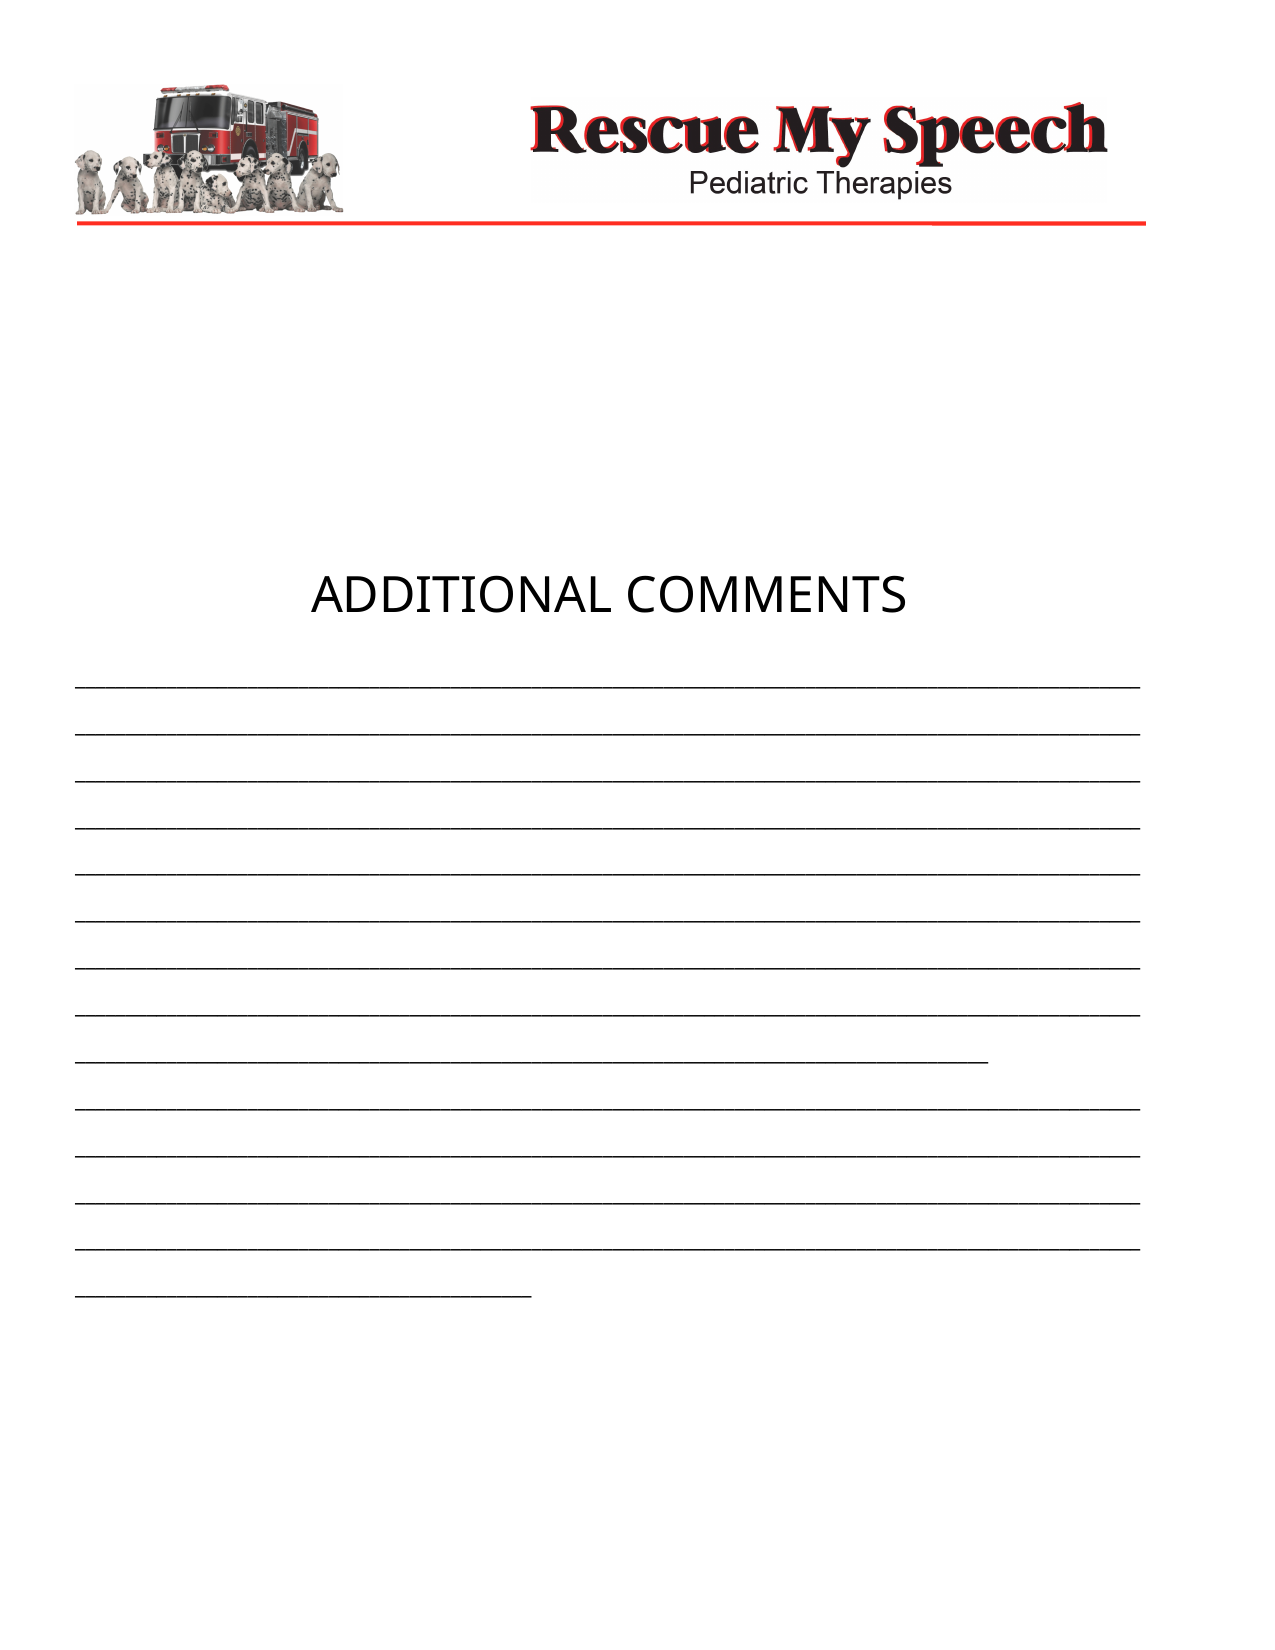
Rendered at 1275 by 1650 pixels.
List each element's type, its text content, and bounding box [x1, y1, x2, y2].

text __________________________________________________________________________________________________________________________________________________________________________________________________________________________________________________________________________________________________________________________________________________________________________________________________________________________________________________________________________________________________________________________________________________________________________________________________________________________________________________________________________________________________________________________________________________________________________________________________________________________________________________________________________________________________________________________________________________________________ [75, 661, 1144, 1067]
text ADDITIONAL COMMENTS [75, 559, 1144, 627]
text _________________________________________________________________________________________________________________________________________________________________________________________________________________________________________________________________________________________________________________________________________________________________________________________________________________________________________________________________________________ [75, 1083, 1144, 1302]
picture [530, 97, 1108, 203]
picture [73, 84, 344, 216]
